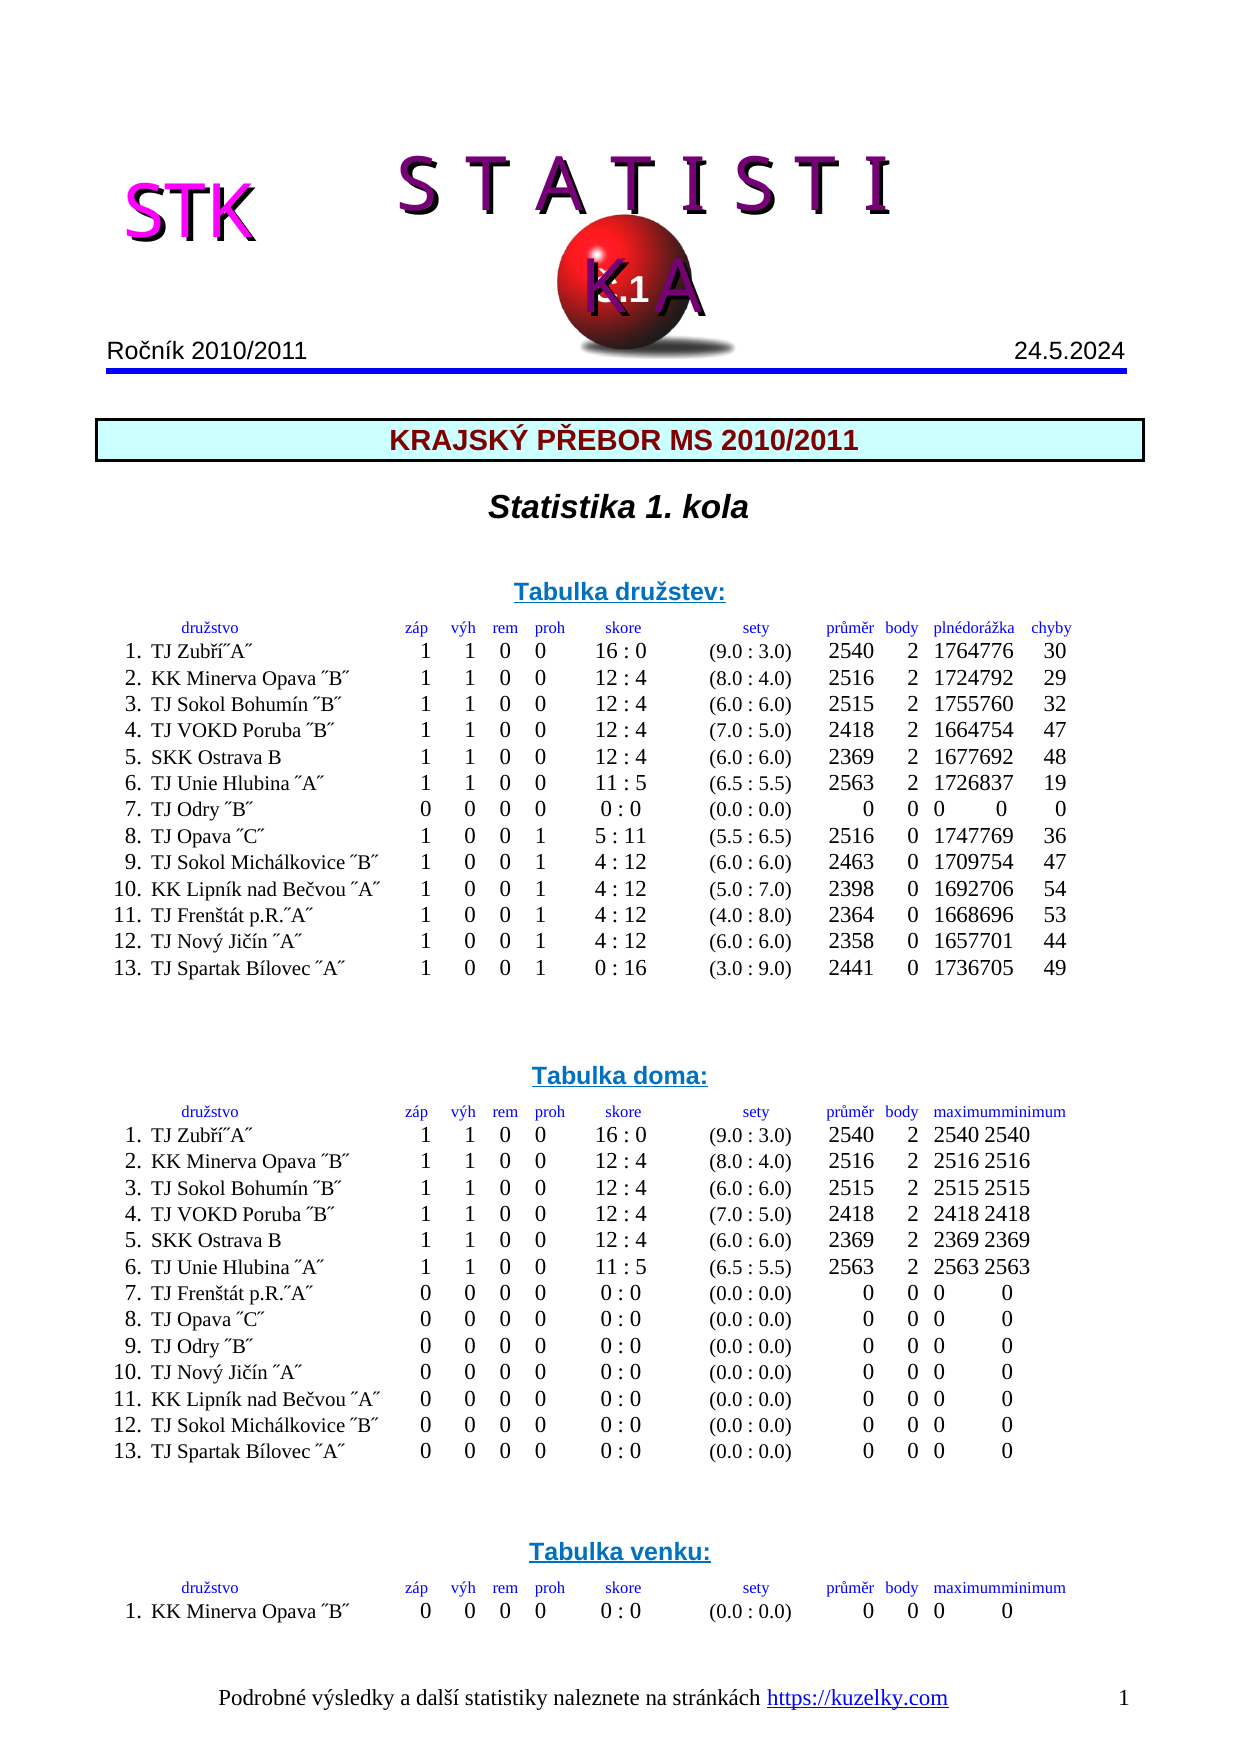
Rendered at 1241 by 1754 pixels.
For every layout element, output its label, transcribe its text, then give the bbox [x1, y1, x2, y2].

text 3. TJ Sokol Bohumín ˝B˝ 1 1 0 0 12 : 4 (6.0 : 6.0) 2515 2 2515 2515 [106, 1174, 1134, 1200]
text 2. KK Minerva Opava ˝B˝ 1 1 0 0 12 : 4 (8.0 : 4.0) 2516 2 1724 792 29 [106, 664, 1134, 690]
text 13. TJ Spartak Bílovec ˝A˝ 0 0 0 0 0 : 0 (0.0 : 0.0) 0 0 0 0 [106, 1437, 1134, 1464]
text 1. KK Minerva Opava ˝B˝ 0 0 0 0 0 : 0 (0.0 : 0.0) 0 0 0 0 [106, 1597, 1134, 1623]
text 4. TJ VOKD Poruba ˝B˝ 1 1 0 0 12 : 4 (7.0 : 5.0) 2418 2 2418 2418 [106, 1200, 1134, 1226]
text družstvo záp výh rem proh skore sety průměr body plné dorážka chyby [106, 618, 1134, 637]
text 6. TJ Unie Hlubina ˝A˝ 1 1 0 0 11 : 5 (6.5 : 5.5) 2563 2 2563 2563 [106, 1253, 1134, 1279]
text 7. TJ Odry ˝B˝ 0 0 0 0 0 : 0 (0.0 : 0.0) 0 0 0 0 0 [106, 796, 1134, 822]
text 5. SKK Ostrava B 1 1 0 0 12 : 4 (6.0 : 6.0) 2369 2 2369 2369 [106, 1226, 1134, 1253]
text 11. TJ Frenštát p.R.˝A˝ 1 0 0 1 4 : 12 (4.0 : 8.0) 2364 0 1668 696 53 [106, 901, 1134, 927]
text 8. TJ Opava ˝C˝ 1 0 0 1 5 : 11 (5.5 : 6.5) 2516 0 1747 769 36 [106, 822, 1134, 848]
text 1. TJ Zubří˝A˝ 1 1 0 0 16 : 0 (9.0 : 3.0) 2540 2 1764 776 30 [106, 637, 1134, 664]
text 10. TJ Nový Jičín ˝A˝ 0 0 0 0 0 : 0 (0.0 : 0.0) 0 0 0 0 [106, 1358, 1134, 1384]
text 4. TJ VOKD Poruba ˝B˝ 1 1 0 0 12 : 4 (7.0 : 5.0) 2418 2 1664 754 47 [106, 716, 1134, 743]
text Tabulka družstev: [94, 577, 1145, 606]
text Č.1 [687, 267, 1134, 310]
text 12. TJ Nový Jičín ˝A˝ 1 0 0 1 4 : 12 (6.0 : 6.0) 2358 0 1657 701 44 [106, 927, 1134, 954]
text 1. TJ Zubří˝A˝ 1 1 0 0 16 : 0 (9.0 : 3.0) 2540 2 2540 2540 [106, 1121, 1134, 1147]
text 6. TJ Unie Hlubina ˝A˝ 1 1 0 0 11 : 5 (6.5 : 5.5) 2563 2 1726 837 19 [106, 769, 1134, 796]
text 3. TJ Sokol Bohumín ˝B˝ 1 1 0 0 12 : 4 (6.0 : 6.0) 2515 2 1755 760 32 [106, 690, 1134, 716]
text družstvo záp výh rem proh skore sety průměr body maximum minimum [106, 1102, 1134, 1121]
text 12. TJ Sokol Michálkovice ˝B˝ 0 0 0 0 0 : 0 (0.0 : 0.0) 0 0 0 0 [106, 1411, 1134, 1437]
text Ročník 2010/2011 24.5.2024 [106, 336, 1134, 365]
text Tabulka doma: [94, 1061, 1145, 1089]
text 9. TJ Odry ˝B˝ 0 0 0 0 0 : 0 (0.0 : 0.0) 0 0 0 0 [106, 1332, 1134, 1358]
text Č.1 [609, 267, 671, 310]
text 8. TJ Opava ˝C˝ 0 0 0 0 0 : 0 (0.0 : 0.0) 0 0 0 0 [106, 1306, 1134, 1332]
text 11. KK Lipník nad Bečvou ˝A˝ 0 0 0 0 0 : 0 (0.0 : 0.0) 0 0 0 0 [106, 1384, 1134, 1411]
text 9. TJ Sokol Michálkovice ˝B˝ 1 0 0 1 4 : 12 (6.0 : 6.0) 2463 0 1709 754 47 [106, 848, 1134, 874]
text Č.1 [106, 267, 587, 310]
text 13. TJ Spartak Bílovec ˝A˝ 1 0 0 1 0 : 16 (3.0 : 9.0) 2441 0 1736 705 49 [106, 954, 1134, 980]
text 7. TJ Frenštát p.R.˝A˝ 0 0 0 0 0 : 0 (0.0 : 0.0) 0 0 0 0 [106, 1279, 1134, 1306]
text 2. KK Minerva Opava ˝B˝ 1 1 0 0 12 : 4 (8.0 : 4.0) 2516 2 2516 2516 [106, 1147, 1134, 1174]
text 10. KK Lipník nad Bečvou ˝A˝ 1 0 0 1 4 : 12 (5.0 : 7.0) 2398 0 1692 706 54 [106, 874, 1134, 901]
text Tabulka venku: [94, 1537, 1145, 1565]
text 5. SKK Ostrava B 1 1 0 0 12 : 4 (6.0 : 6.0) 2369 2 1677 692 48 [106, 743, 1134, 769]
subtitle Krajský přebor MS 2010/2011 [98, 421, 1142, 459]
text družstvo záp výh rem proh skore sety průměr body maximum minimum [106, 1578, 1134, 1597]
text Statistika 1. kola [106, 487, 1134, 526]
